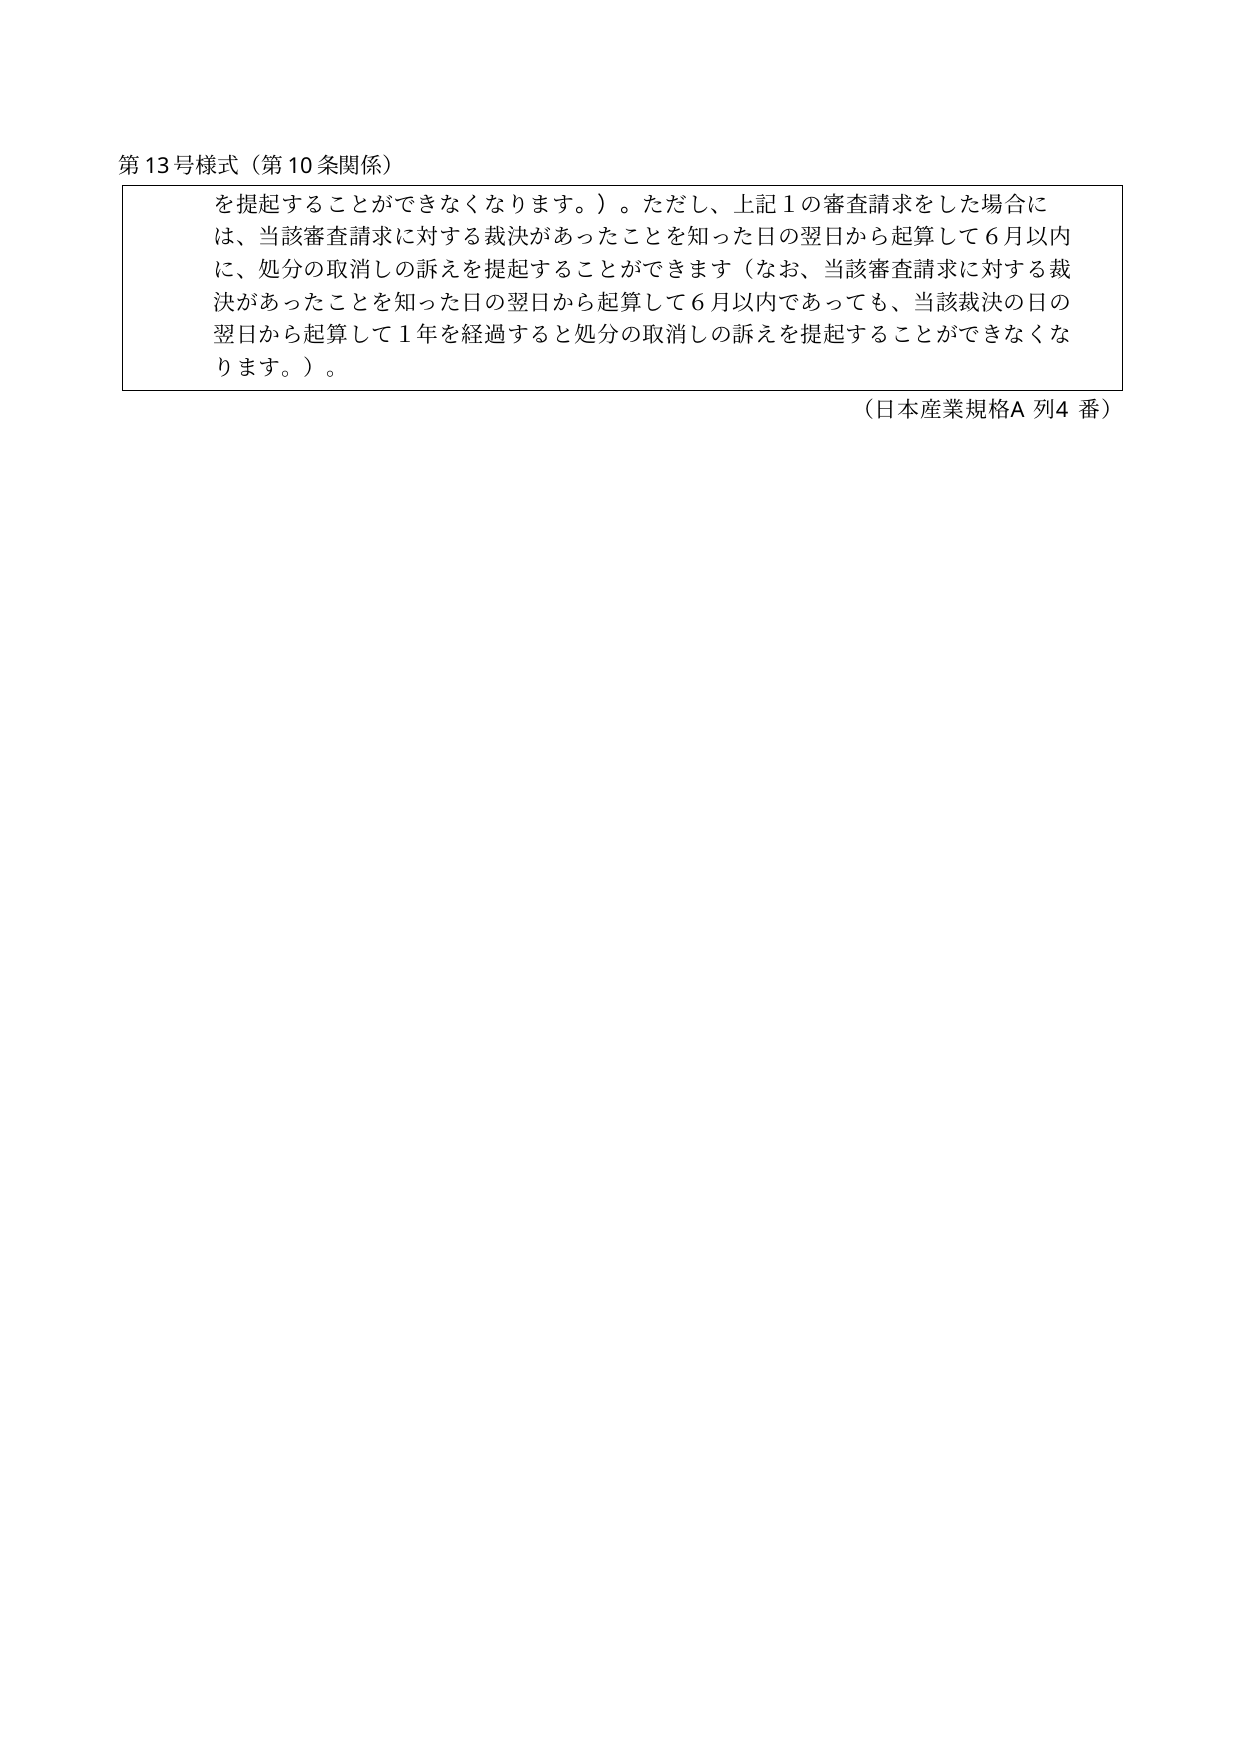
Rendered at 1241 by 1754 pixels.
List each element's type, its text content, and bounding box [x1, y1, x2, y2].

text （日本産業規格A列4番） [123, 391, 1123, 424]
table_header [123, 186, 1122, 390]
